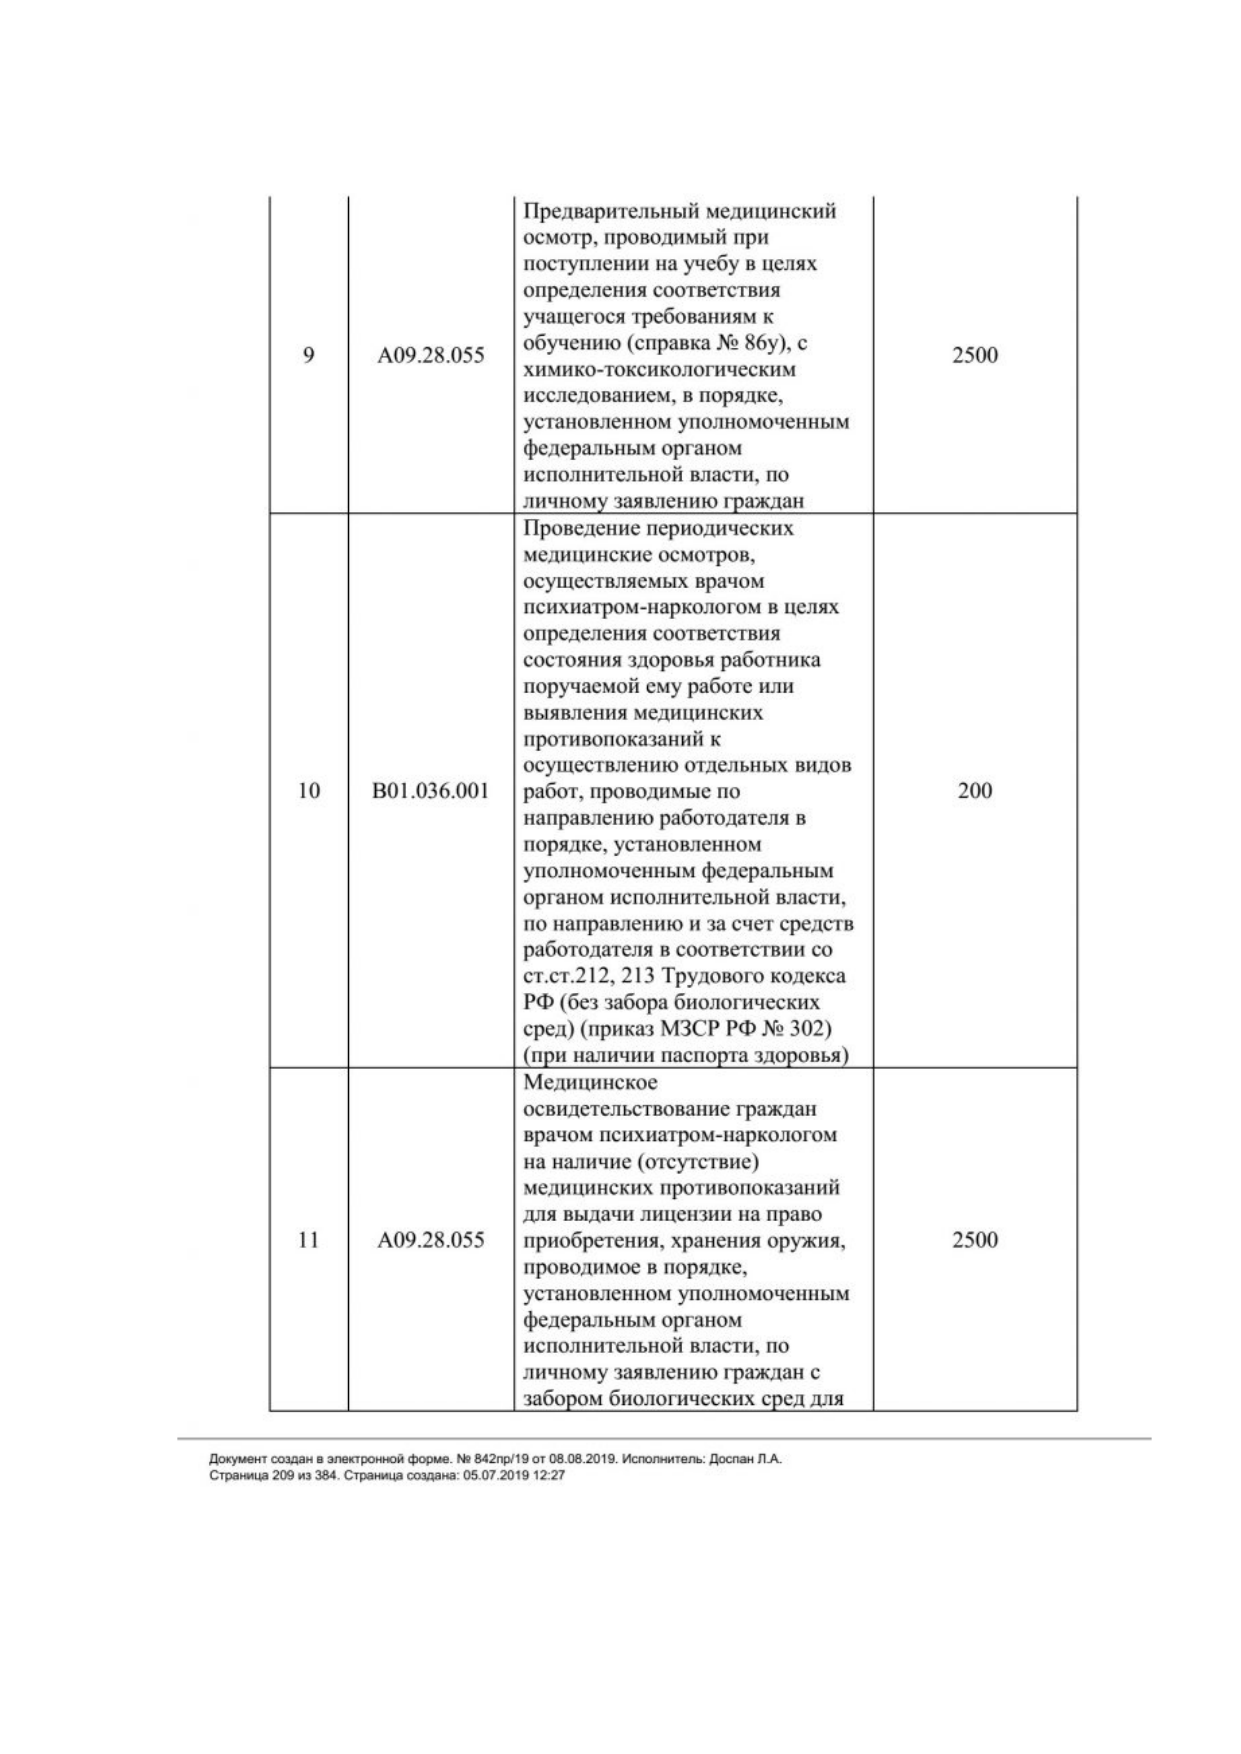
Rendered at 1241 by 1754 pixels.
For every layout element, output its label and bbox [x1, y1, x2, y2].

picture [177, 118, 1152, 1497]
